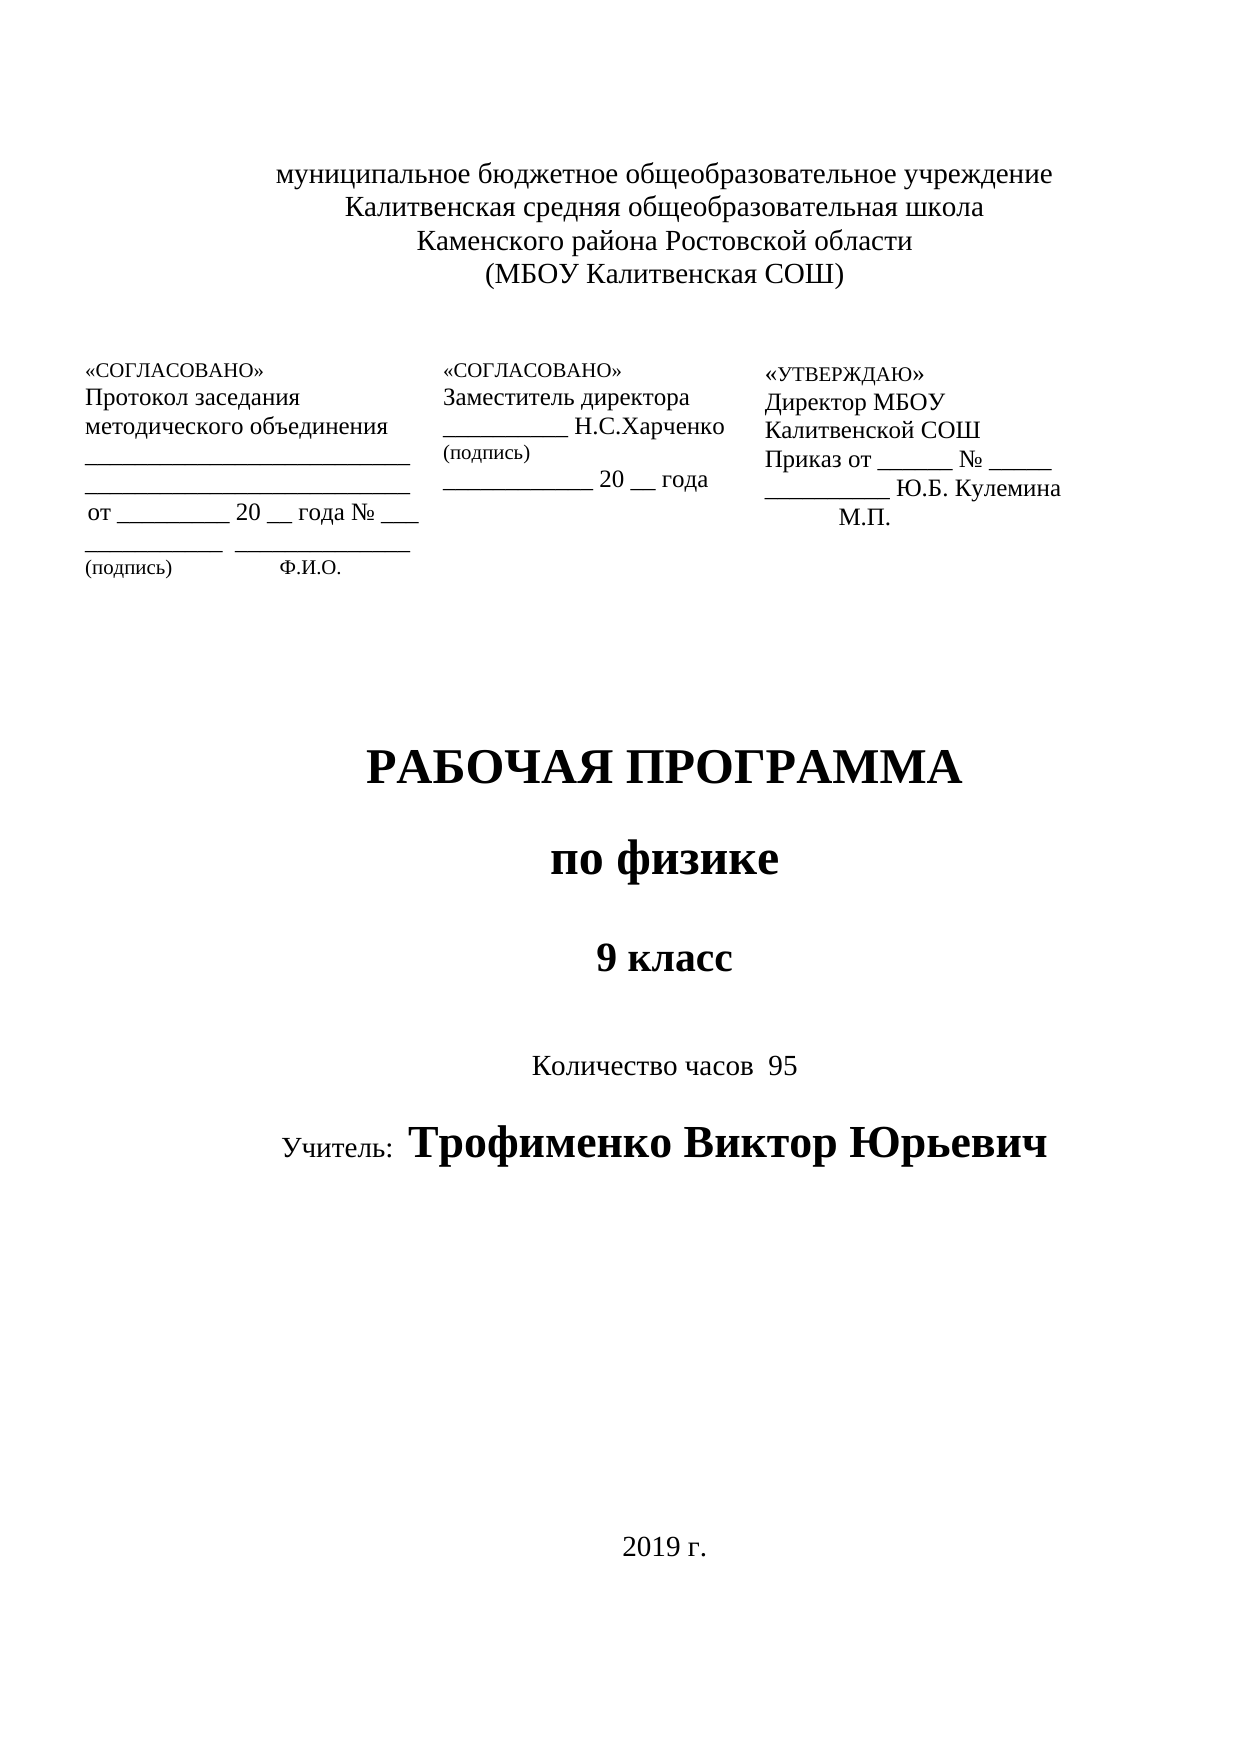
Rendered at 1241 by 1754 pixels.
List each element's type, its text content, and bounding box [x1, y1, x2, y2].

table_header «СОГЛАСОВАНО» Протокол заседания методического объединения __________________________ __________________________ от _________ 20 __ года № ___ ___________ ______________ (подпись) Ф.И.О. [74, 358, 431, 579]
text Каменского района Ростовской области [177, 223, 1152, 256]
text муниципальное бюджетное общеобразовательное учреждение [177, 156, 1152, 189]
table_header «УТВЕРЖДАЮ» Директор МБОУ Калитвенской СОШ Приказ от ______ № _____ __________ Ю.Б. Кулемина М.П. [754, 358, 1070, 579]
text Учитель: Трофименко Виктор Юрьевич [177, 1115, 1152, 1168]
text РАБОЧАЯ ПРОГРАММА [177, 736, 1152, 794]
text 9 класс [177, 933, 1152, 981]
text (МБОУ Калитвенская СОШ) [177, 256, 1152, 290]
text по физике [177, 827, 1152, 885]
text 2019 г. [177, 1529, 1152, 1563]
text Калитвенская средняя общеобразовательная школа [177, 189, 1152, 223]
table_header «СОГЛАСОВАНО» Заместитель директора __________ Н.С.Харченко (подпись) ____________ 20 __ года [432, 358, 753, 579]
text Количество часов 95 [177, 1048, 1152, 1081]
